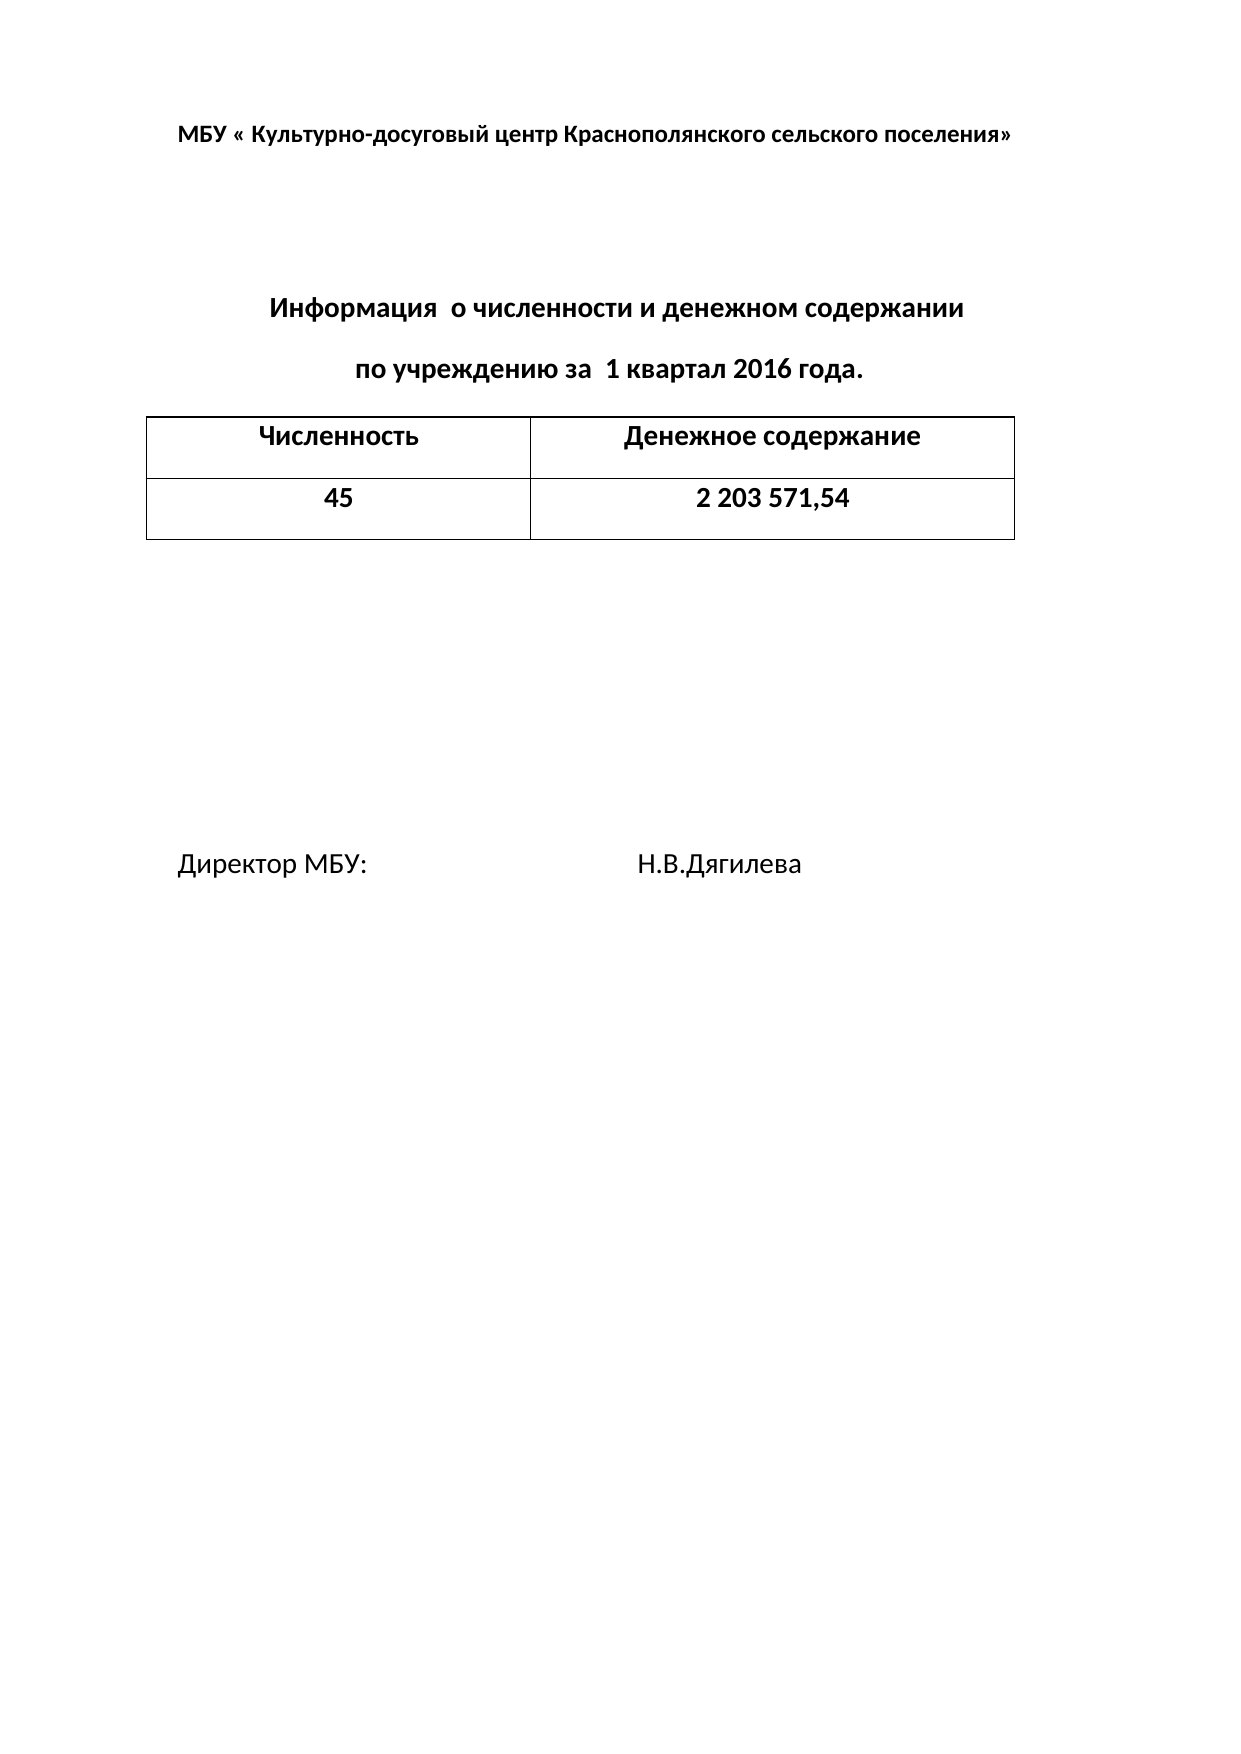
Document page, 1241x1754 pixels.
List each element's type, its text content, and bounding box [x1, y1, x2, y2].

table_cell 45 [147, 479, 530, 539]
text МБУ « Культурно-досуговый центр Краснополянского сельского поселения» [177, 118, 1152, 149]
table_header Денежное содержание [531, 418, 1014, 478]
text Директор МБУ: Н.В.Дягилева [177, 845, 1152, 880]
text Информация о численности и денежном содержании [177, 289, 1152, 324]
table_cell 2 203 571,54 [531, 479, 1014, 539]
table_header Численность [147, 418, 530, 478]
text по учреждению за 1 квартал 2016 года. [177, 351, 1152, 386]
